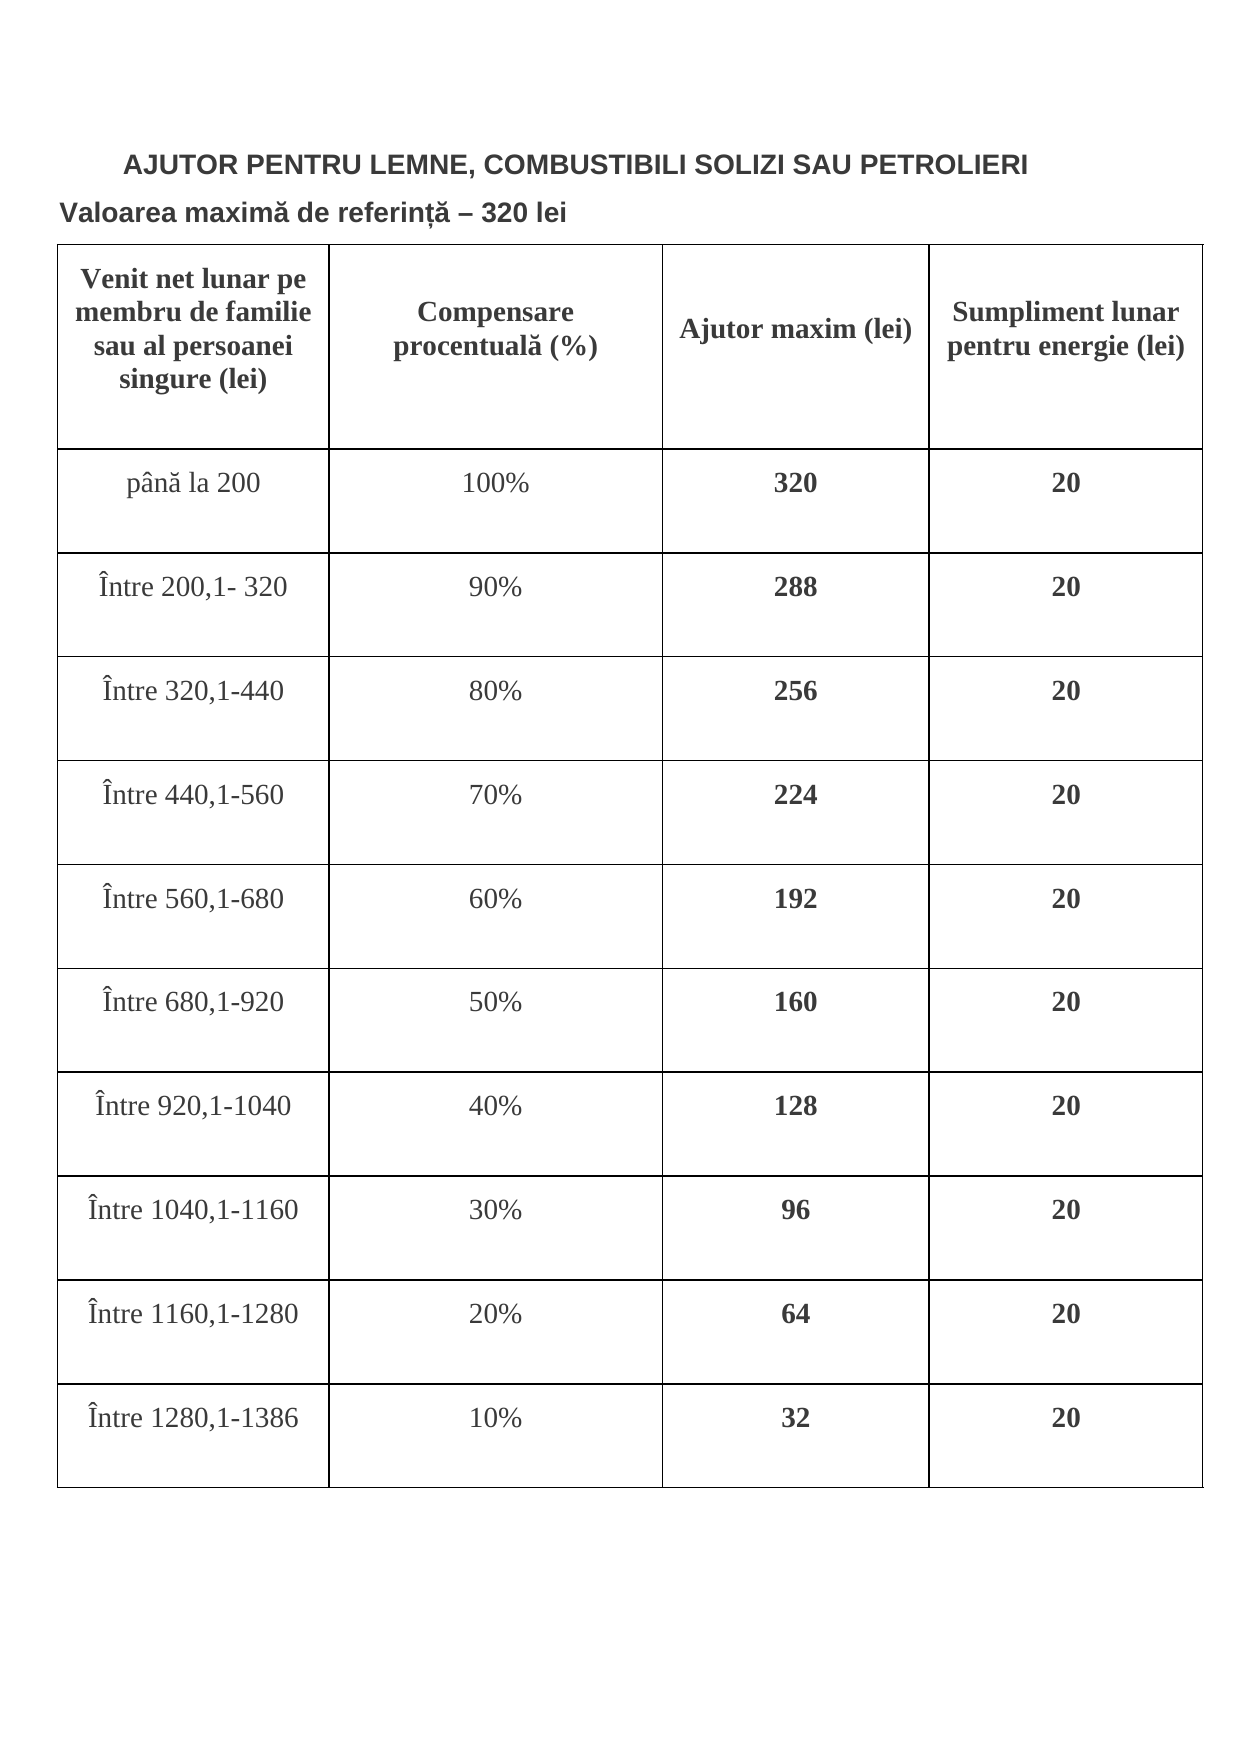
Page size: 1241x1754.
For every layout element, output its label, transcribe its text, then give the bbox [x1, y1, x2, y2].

table_cell 20 [930, 657, 1202, 760]
table_cell 20% [330, 1281, 662, 1383]
table_cell 70% [330, 761, 662, 863]
table_cell 20 [930, 1177, 1202, 1279]
table_cell 20 [930, 554, 1202, 656]
table_cell 60% [330, 865, 662, 967]
table_cell 32 [663, 1385, 928, 1487]
table_cell Între 1040,1-1160 [58, 1177, 328, 1279]
table_cell 20 [930, 761, 1202, 863]
table_header Venit net lunar pe membru de familie sau al persoanei singure (lei) [58, 245, 328, 448]
table_header Ajutor maxim (lei) [663, 245, 928, 448]
table_cell 320 [663, 450, 928, 552]
table_cell Între 920,1-1040 [58, 1073, 328, 1175]
table_cell 40% [330, 1073, 662, 1175]
table_cell 100% [330, 450, 662, 552]
table_cell Între 1160,1-1280 [58, 1281, 328, 1383]
table_cell 20 [930, 1073, 1202, 1175]
text AJUTOR PENTRU LEMNE, COMBUSTIBILI SOLIZI SAU PETROLIERI [59, 148, 1093, 180]
table_cell Între 320,1-440 [58, 657, 328, 760]
table_cell Între 680,1-920 [58, 969, 328, 1071]
table_cell 288 [663, 554, 928, 656]
table_cell până la 200 [58, 450, 328, 552]
table_cell 30% [330, 1177, 662, 1279]
table_cell 20 [930, 865, 1202, 967]
table_cell 20 [930, 1281, 1202, 1383]
table_cell 20 [930, 450, 1202, 552]
table_cell Între 200,1- 320 [58, 554, 328, 656]
table_cell Între 1280,1-1386 [58, 1385, 328, 1487]
table_cell 64 [663, 1281, 928, 1383]
table_cell 80% [330, 657, 662, 760]
table_cell 96 [663, 1177, 928, 1279]
table_cell 224 [663, 761, 928, 863]
table_cell 160 [663, 969, 928, 1071]
table_header Sumpliment lunar pentru energie (lei) [930, 245, 1202, 448]
table_cell Între 560,1-680 [58, 865, 328, 967]
table_cell 50% [330, 969, 662, 1071]
table_cell 20 [930, 969, 1202, 1071]
table_header Compensare procentuală (%) [330, 245, 662, 448]
table_cell Între 440,1-560 [58, 761, 328, 863]
table_cell 90% [330, 554, 662, 656]
table_cell 192 [663, 865, 928, 967]
table_cell 256 [663, 657, 928, 760]
table_cell 20 [930, 1385, 1202, 1487]
table_cell 128 [663, 1073, 928, 1175]
table_cell 10% [330, 1385, 662, 1487]
text Valoarea maximă de referință – 320 lei [59, 196, 1093, 228]
